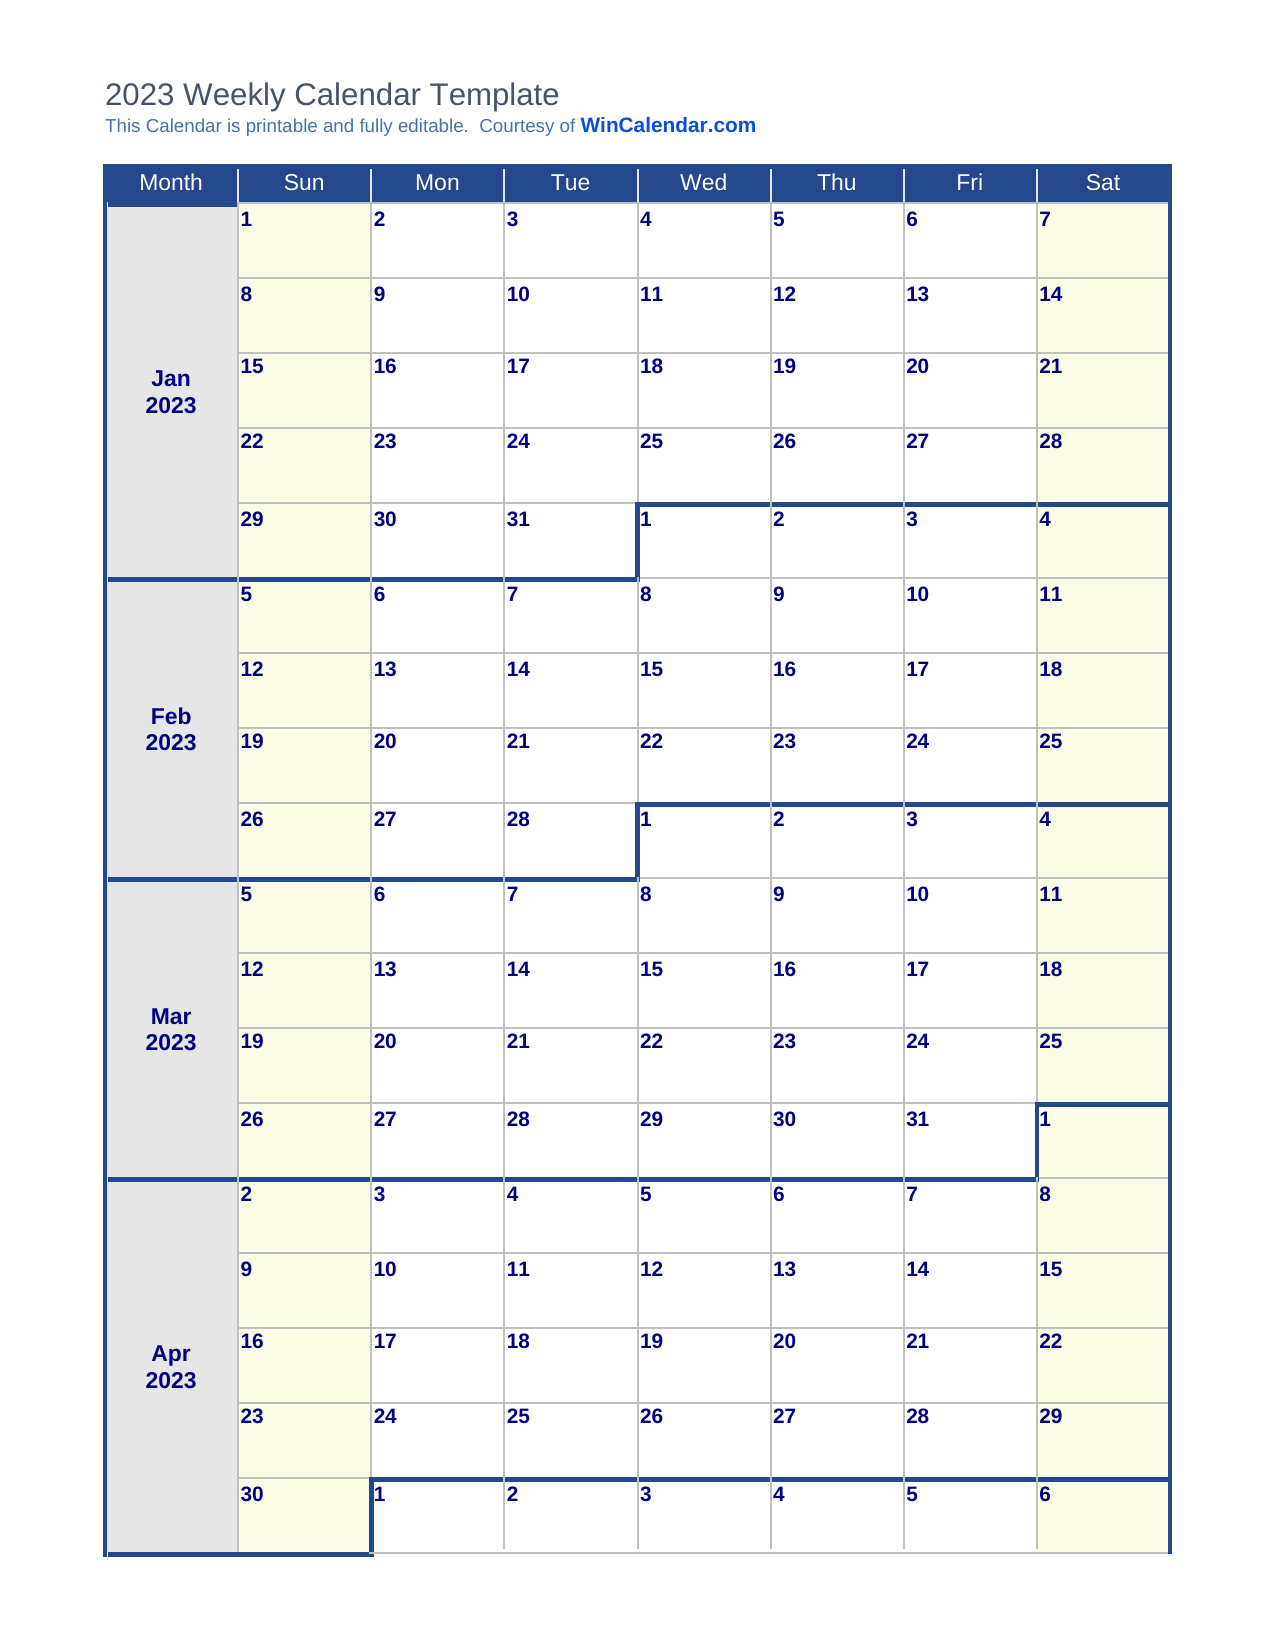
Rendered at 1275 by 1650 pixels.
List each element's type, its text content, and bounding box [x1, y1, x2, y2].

table_cell 27 [905, 429, 1036, 502]
table_cell 9 [372, 279, 503, 352]
table_header Mon [372, 169, 503, 202]
table_cell 6 [772, 1182, 903, 1252]
table_cell 21 [1038, 354, 1168, 427]
table_cell 30 [772, 1104, 903, 1177]
table_cell 12 [239, 954, 370, 1027]
table_cell 13 [372, 654, 503, 727]
table_cell 16 [372, 354, 503, 427]
table_cell 2 [772, 807, 903, 877]
table_cell 2 [372, 204, 503, 277]
table_cell 25 [1038, 1029, 1168, 1102]
table_cell 22 [639, 1029, 770, 1102]
table_cell 24 [905, 729, 1036, 802]
table_cell 15 [239, 354, 370, 427]
table_cell 9 [772, 579, 903, 652]
table_cell 15 [639, 654, 770, 727]
table_cell 30 [372, 504, 503, 577]
table_cell 25 [639, 429, 770, 502]
table_cell 3 [505, 204, 637, 277]
table_cell 20 [372, 729, 503, 802]
table_cell 18 [639, 354, 770, 427]
table_cell 7 [505, 882, 637, 952]
table_cell 20 [372, 1029, 503, 1102]
table_cell 11 [1038, 879, 1168, 952]
table_header Sat [1038, 169, 1168, 202]
table_cell 30 [239, 1479, 369, 1552]
table_cell 18 [1038, 954, 1168, 1027]
table_cell 17 [905, 954, 1036, 1027]
table_cell 8 [639, 579, 770, 652]
table_cell 12 [239, 654, 370, 727]
table_cell 29 [239, 504, 370, 577]
table_cell 1 [239, 204, 370, 277]
table_cell 19 [239, 729, 370, 802]
table_cell 2 [239, 1182, 370, 1252]
table_cell 11 [639, 279, 770, 352]
table_cell 17 [372, 1329, 503, 1402]
table_cell 29 [1038, 1404, 1168, 1477]
table_cell 16 [239, 1329, 370, 1402]
table_cell 6 [905, 204, 1036, 277]
table_cell 1 [374, 1482, 504, 1552]
table_cell 27 [372, 804, 503, 877]
table_cell 14 [505, 654, 637, 727]
table_cell Feb 2023 [107, 578, 237, 877]
table_cell 31 [905, 1104, 1035, 1177]
table_cell 23 [772, 1029, 903, 1102]
table_cell 6 [372, 582, 503, 652]
table_cell 3 [638, 1482, 771, 1552]
table_cell 29 [639, 1104, 770, 1177]
table_cell 10 [505, 279, 637, 352]
table_cell Jan 2023 [107, 203, 237, 577]
table_cell 11 [1038, 579, 1168, 652]
table_cell 18 [1038, 654, 1168, 727]
table_cell 14 [905, 1254, 1036, 1327]
table_cell 22 [239, 429, 370, 502]
table_cell 2 [772, 507, 903, 577]
table_cell 8 [1038, 1179, 1168, 1252]
table_cell 16 [772, 954, 903, 1027]
table_cell 10 [905, 879, 1036, 952]
table_cell 6 [1037, 1482, 1168, 1552]
table_cell 5 [239, 582, 370, 652]
table_cell 25 [1038, 729, 1168, 802]
table_cell 28 [1038, 429, 1168, 502]
table_cell 3 [905, 507, 1036, 577]
table_cell 6 [372, 882, 503, 952]
table_cell 15 [639, 954, 770, 1027]
table_cell 5 [772, 204, 903, 277]
table_cell 4 [1038, 807, 1168, 877]
table_header Thu [772, 169, 903, 202]
table_cell 4 [1038, 507, 1168, 577]
table_cell 21 [505, 1029, 637, 1102]
table_cell 28 [505, 1104, 637, 1177]
table_cell 26 [239, 1104, 370, 1177]
table_cell 27 [772, 1404, 903, 1477]
table_cell 27 [372, 1104, 503, 1177]
table_cell 8 [639, 879, 770, 952]
table_cell 7 [505, 582, 637, 652]
table_cell 22 [1038, 1329, 1168, 1402]
table_cell 23 [772, 729, 903, 802]
table_cell 5 [239, 882, 370, 952]
table_cell 16 [772, 654, 903, 727]
table_cell 17 [505, 354, 637, 427]
table_cell 7 [1038, 204, 1168, 277]
table_cell 12 [772, 279, 903, 352]
table_header Fri [905, 169, 1036, 202]
table_cell 23 [239, 1404, 370, 1477]
table_cell 12 [639, 1254, 770, 1327]
table_cell 17 [905, 654, 1036, 727]
table_header Tue [505, 169, 637, 202]
table_cell 4 [505, 1182, 637, 1252]
table_cell 21 [905, 1329, 1036, 1402]
text 2023 Weekly Calendar Template This Calendar is printable and fully editable. Courtesy of WinCalendar.com [105, 76, 1170, 164]
table_cell Apr 2023 [107, 1178, 237, 1552]
table_cell 13 [772, 1254, 903, 1327]
table_header Sun [239, 169, 370, 202]
table_cell 2 [504, 1482, 638, 1552]
table_cell 25 [505, 1404, 637, 1477]
table_cell 26 [772, 429, 903, 502]
table_cell 13 [372, 954, 503, 1027]
table_cell 1 [640, 507, 770, 577]
table_header Wed [639, 169, 770, 202]
table_cell 21 [505, 729, 637, 802]
table_cell 5 [904, 1482, 1037, 1552]
table_cell 14 [1038, 279, 1168, 352]
table_cell 20 [905, 354, 1036, 427]
table_cell 9 [772, 879, 903, 952]
table_cell 8 [239, 279, 370, 352]
table_cell 3 [372, 1182, 503, 1252]
table_cell 26 [639, 1404, 770, 1477]
table_cell 10 [372, 1254, 503, 1327]
table_cell 19 [239, 1029, 370, 1102]
table_cell 19 [772, 354, 903, 427]
table_cell 23 [372, 429, 503, 502]
table_cell 4 [771, 1482, 904, 1552]
table_cell 26 [239, 804, 370, 877]
table_cell 10 [905, 579, 1036, 652]
table_cell 19 [639, 1329, 770, 1402]
table_cell 7 [905, 1182, 1036, 1252]
table_cell 28 [905, 1404, 1036, 1477]
table_cell 9 [239, 1254, 370, 1327]
table_cell 24 [505, 429, 637, 502]
table_cell 18 [505, 1329, 637, 1402]
table_cell 5 [639, 1182, 770, 1252]
table_cell 15 [1038, 1254, 1168, 1327]
table_cell 11 [505, 1254, 637, 1327]
table_cell 13 [905, 279, 1036, 352]
table_header Month [107, 169, 237, 202]
table_cell 1 [1039, 1107, 1168, 1177]
table_cell 31 [505, 504, 635, 577]
table_cell 4 [639, 204, 770, 277]
table_cell 20 [772, 1329, 903, 1402]
table_cell 22 [639, 729, 770, 802]
table_cell 14 [505, 954, 637, 1027]
table_cell 28 [505, 804, 635, 877]
table_cell Mar 2023 [107, 878, 237, 1177]
table_cell 24 [372, 1404, 503, 1477]
table_cell 3 [905, 807, 1036, 877]
table_cell 1 [640, 807, 770, 877]
table_cell 24 [905, 1029, 1036, 1102]
